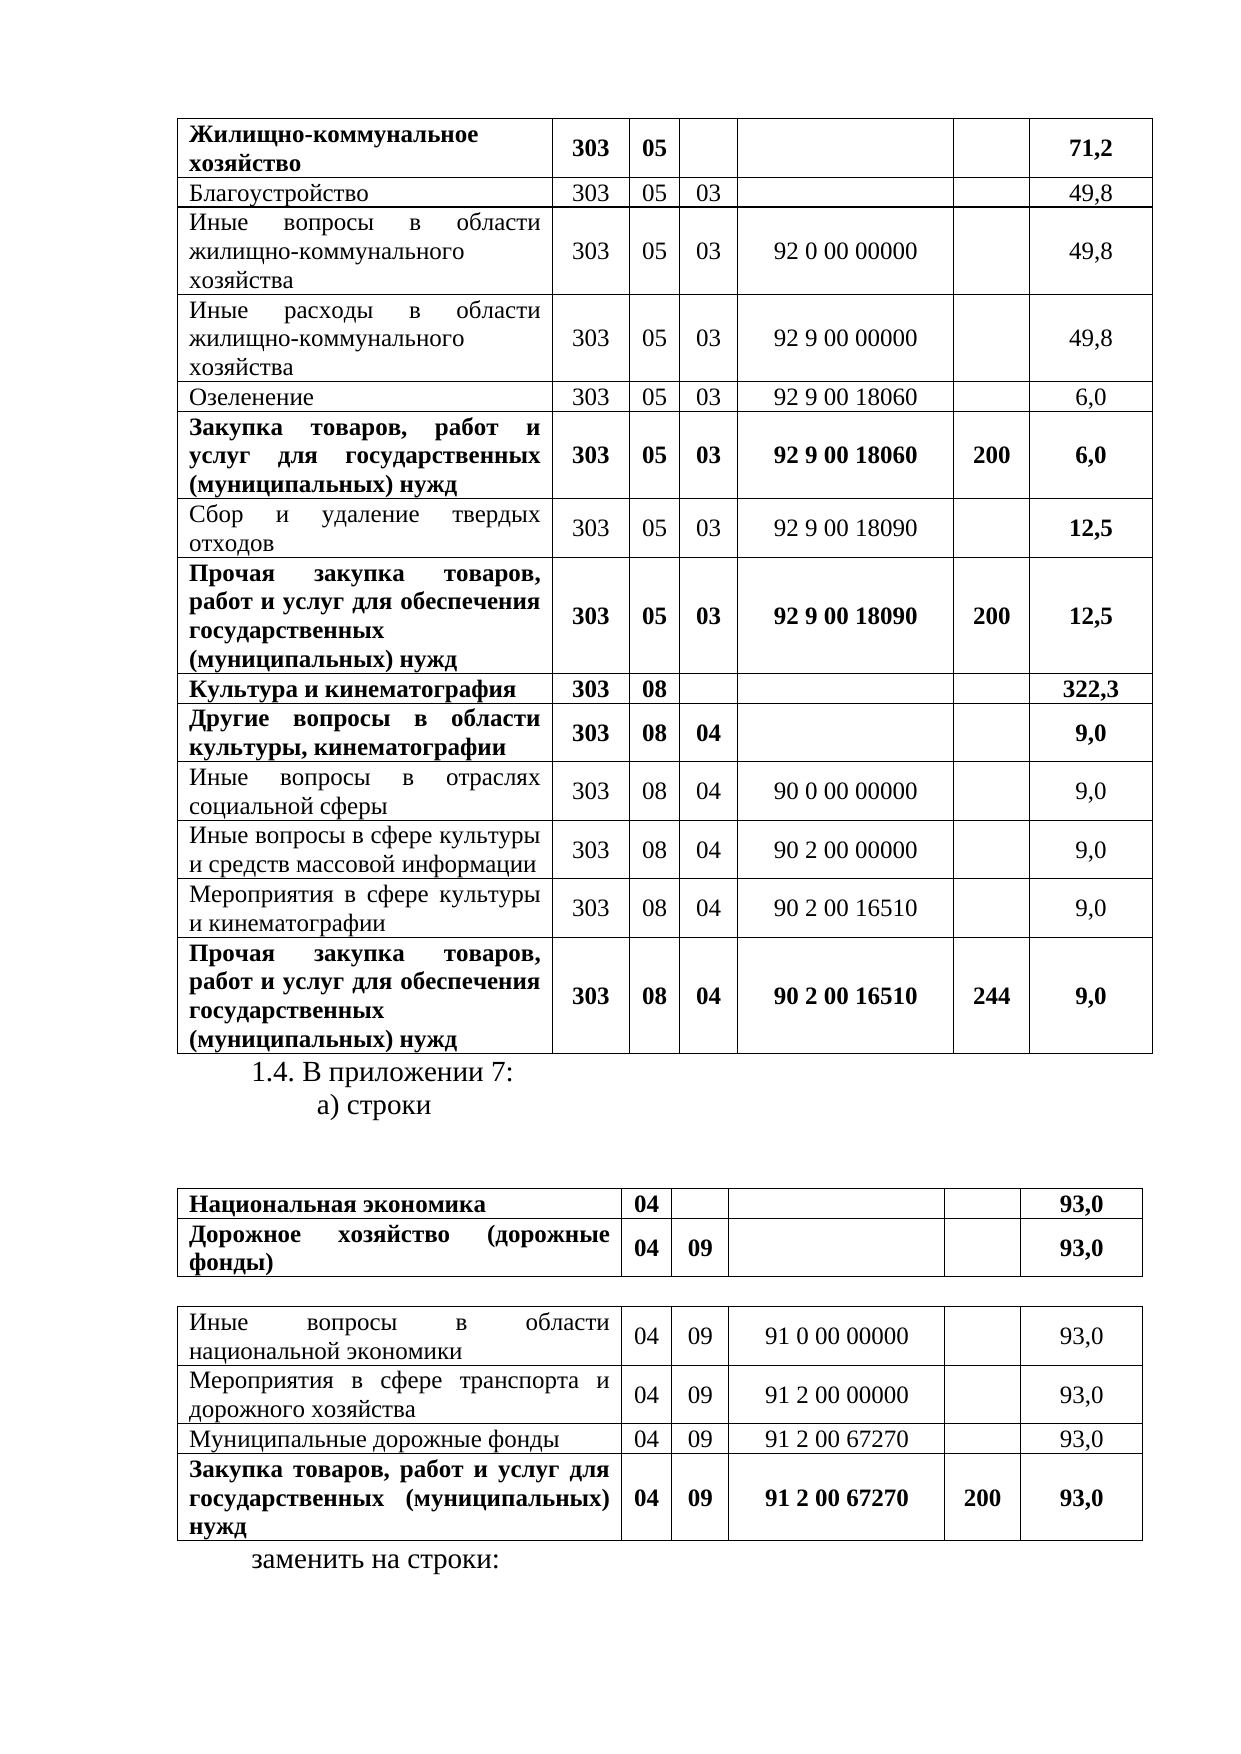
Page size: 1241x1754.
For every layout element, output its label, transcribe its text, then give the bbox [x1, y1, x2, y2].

table_cell 244 [954, 938, 1029, 1053]
table_header Жилищно-коммунальное хозяйство [178, 119, 552, 177]
table_cell 03 [680, 412, 737, 498]
table_cell 303 [553, 208, 629, 294]
table_cell [954, 295, 1029, 381]
table_cell [680, 674, 737, 702]
table_cell [738, 704, 953, 761]
table_header 93,0 [1021, 1189, 1142, 1218]
table_cell Мероприятия в сфере культуры и кинематографии [178, 879, 552, 937]
table_cell 303 [553, 674, 629, 702]
table_cell [738, 178, 953, 206]
table_cell Озеленение [178, 382, 552, 411]
table_cell Культура и кинематография [178, 674, 552, 702]
table_cell 04 [680, 879, 737, 937]
table_cell 9,0 [1030, 879, 1152, 937]
table_cell Другие вопросы в области культуры, кинематографии [178, 704, 552, 761]
table_cell 9,0 [1030, 938, 1152, 1053]
text 1.4. В приложении 7: [177, 1054, 1152, 1087]
table_cell 303 [553, 879, 629, 937]
table_cell 90 2 00 16510 [738, 879, 953, 937]
table_cell 303 [553, 178, 629, 206]
table_cell [954, 382, 1029, 411]
table_cell 303 [553, 382, 629, 411]
table_cell Прочая закупка товаров, работ и услуг для обеспечения государственных (муниципальных) нужд [178, 938, 552, 1053]
table_header 05 [630, 119, 679, 177]
table_cell 04 [680, 821, 737, 878]
text а) строки [177, 1087, 1152, 1121]
table_cell 08 [630, 674, 679, 702]
table_cell 90 2 00 16510 [738, 938, 953, 1053]
table_cell [945, 1366, 1020, 1423]
table_cell 92 9 00 18090 [738, 558, 953, 673]
table_cell [954, 762, 1029, 819]
table_cell [954, 178, 1029, 206]
table_cell 09 [672, 1424, 728, 1453]
table_cell 303 [553, 821, 629, 878]
table_cell Прочая закупка товаров, работ и услуг для обеспечения государственных (муниципальных) нужд [178, 558, 552, 673]
table_cell 04 [680, 938, 737, 1053]
table_cell 90 0 00 00000 [738, 762, 953, 819]
table_cell 05 [630, 558, 679, 673]
table_header [945, 1189, 1020, 1218]
table_cell [945, 1424, 1020, 1453]
table_header Иные вопросы в области национальной экономики [178, 1307, 621, 1364]
table_cell 49,8 [1030, 178, 1152, 206]
text заменить на строки: [177, 1541, 1152, 1575]
table_cell 91 2 00 67270 [729, 1424, 944, 1453]
table_cell 92 9 00 18060 [738, 412, 953, 498]
table_cell 03 [680, 382, 737, 411]
table_cell 6,0 [1030, 382, 1152, 411]
table_cell 12,5 [1030, 499, 1152, 557]
table_cell Закупка товаров, работ и услуг для государственных (муниципальных) нужд [178, 1454, 621, 1540]
table_cell [954, 879, 1029, 937]
table_cell 6,0 [1030, 412, 1152, 498]
table_cell Мероприятия в сфере транспорта и дорожного хозяйства [178, 1366, 621, 1423]
table_header [738, 119, 953, 177]
table_header 93,0 [1021, 1307, 1142, 1364]
table_cell 03 [680, 499, 737, 557]
table_header [680, 119, 737, 177]
table_cell 04 [680, 704, 737, 761]
table_cell [954, 499, 1029, 557]
table_cell 93,0 [1021, 1454, 1142, 1540]
table_cell 08 [630, 704, 679, 761]
table_cell 322,3 [1030, 674, 1152, 702]
table_cell 08 [630, 938, 679, 1053]
table_cell 04 [622, 1454, 671, 1540]
table_header 04 [622, 1189, 671, 1218]
table_header [729, 1189, 944, 1218]
table_cell 200 [954, 558, 1029, 673]
table_cell 303 [553, 762, 629, 819]
table_cell 05 [630, 382, 679, 411]
table_cell Муниципальные дорожные фонды [178, 1424, 621, 1453]
table_cell 200 [945, 1454, 1020, 1540]
table_cell 90 2 00 00000 [738, 821, 953, 878]
table_cell 05 [630, 208, 679, 294]
table_cell [954, 821, 1029, 878]
table_cell 92 9 00 00000 [738, 295, 953, 381]
table_cell [954, 704, 1029, 761]
table_header 04 [622, 1307, 671, 1364]
table_cell 200 [954, 412, 1029, 498]
table_cell 91 2 00 00000 [729, 1366, 944, 1423]
table_header Национальная экономика [178, 1189, 621, 1218]
table_cell 08 [630, 821, 679, 878]
table_cell 08 [630, 879, 679, 937]
table_cell 03 [680, 295, 737, 381]
table_cell 05 [630, 178, 679, 206]
table_cell 93,0 [1021, 1424, 1142, 1453]
table_cell 49,8 [1030, 208, 1152, 294]
table_cell 303 [553, 558, 629, 673]
table_cell 09 [672, 1454, 728, 1540]
table_cell [945, 1219, 1020, 1276]
table_cell [729, 1219, 944, 1276]
table_cell 92 9 00 18060 [738, 382, 953, 411]
table_cell 9,0 [1030, 821, 1152, 878]
table_cell 93,0 [1021, 1366, 1142, 1423]
table_header [945, 1307, 1020, 1364]
table_cell Иные вопросы в сфере культуры и средств массовой информации [178, 821, 552, 878]
table_cell Сбор и удаление твердых отходов [178, 499, 552, 557]
table_cell Дорожное хозяйство (дорожные фонды) [178, 1219, 621, 1276]
table_cell 303 [553, 704, 629, 761]
table_cell 04 [622, 1219, 671, 1276]
table_cell 05 [630, 412, 679, 498]
table_cell 9,0 [1030, 762, 1152, 819]
table_header 303 [553, 119, 629, 177]
table_cell Иные вопросы в области жилищно-коммунального хозяйства [178, 208, 552, 294]
table_cell 09 [672, 1366, 728, 1423]
table_cell 12,5 [1030, 558, 1152, 673]
table_cell [954, 208, 1029, 294]
table_cell 49,8 [1030, 295, 1152, 381]
table_cell 09 [672, 1219, 728, 1276]
table_cell 03 [680, 558, 737, 673]
table_cell Иные вопросы в отраслях социальной сферы [178, 762, 552, 819]
table_cell 05 [630, 499, 679, 557]
table_cell 303 [553, 938, 629, 1053]
table_cell Иные расходы в области жилищно-коммунального хозяйства [178, 295, 552, 381]
table_cell 04 [622, 1424, 671, 1453]
table_cell Благоустройство [178, 178, 552, 206]
table_cell 04 [680, 762, 737, 819]
table_header 09 [672, 1307, 728, 1364]
table_header [954, 119, 1029, 177]
table_cell 92 9 00 18090 [738, 499, 953, 557]
table_header 71,2 [1030, 119, 1152, 177]
table_cell [954, 674, 1029, 702]
table_cell 04 [622, 1366, 671, 1423]
table_cell 92 0 00 00000 [738, 208, 953, 294]
table_cell [738, 674, 953, 702]
table_header 91 0 00 00000 [729, 1307, 944, 1364]
table_cell 9,0 [1030, 704, 1152, 761]
table_cell Закупка товаров, работ и услуг для государственных (муниципальных) нужд [178, 412, 552, 498]
table_header [672, 1189, 728, 1218]
table_cell 93,0 [1021, 1219, 1142, 1276]
table_cell 91 2 00 67270 [729, 1454, 944, 1540]
table_cell 03 [680, 178, 737, 206]
table_cell 303 [553, 412, 629, 498]
table_cell 08 [630, 762, 679, 819]
table_cell 303 [553, 295, 629, 381]
table_cell 05 [630, 295, 679, 381]
table_cell 303 [553, 499, 629, 557]
table_cell 03 [680, 208, 737, 294]
